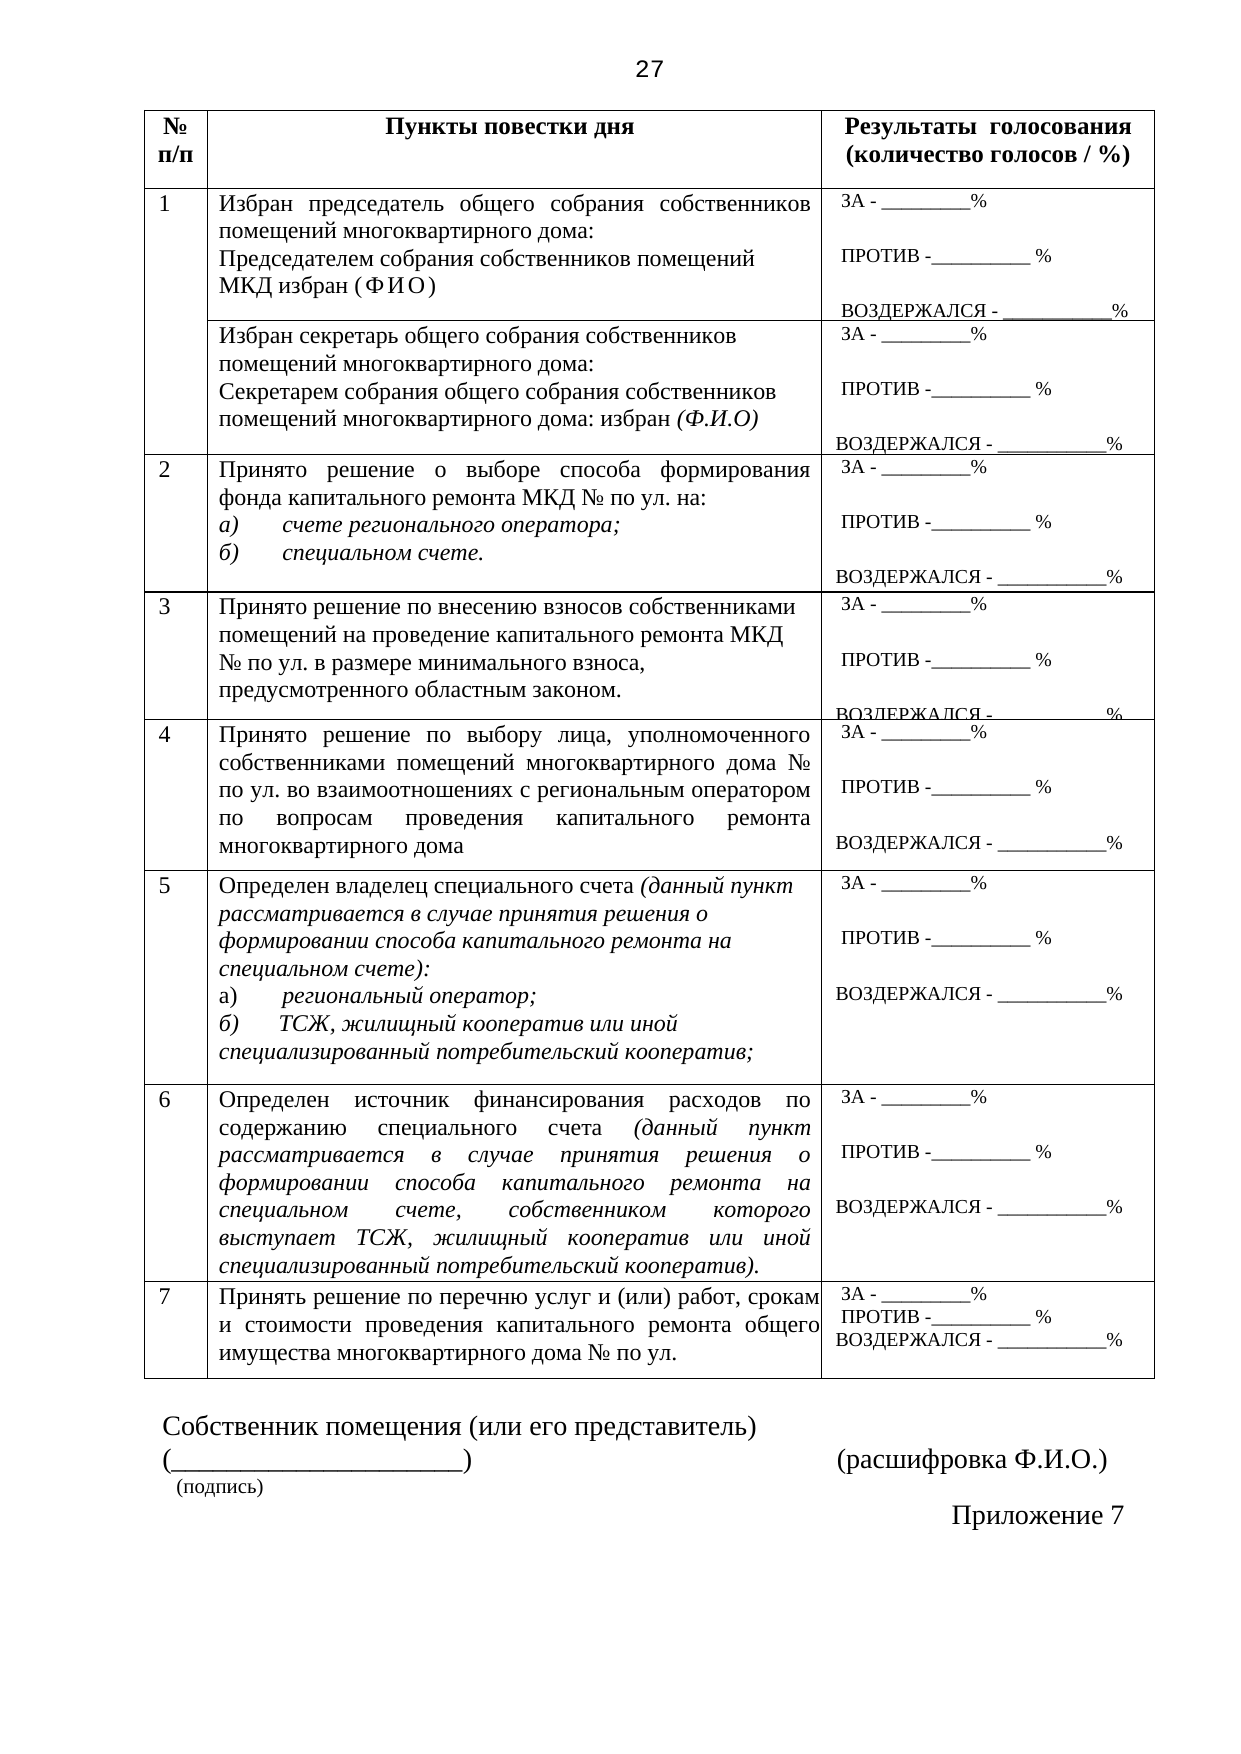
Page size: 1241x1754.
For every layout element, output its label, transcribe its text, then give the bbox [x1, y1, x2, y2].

table_cell Определен владелец специального счета (данный пункт рассматривается в случае принятия решения о формировании способа капитального ремонта на специальном счете): а) региональный оператор; б) ТСЖ, жилищный кооператив или иной специализированный потребительский кооператив; [208, 871, 821, 1084]
table_cell Принято решение о выборе способа формирования фонда капитального ремонта МКД № по ул. на: а) счете регионального оператора; б) специальном счете. [208, 455, 821, 591]
table_cell 6 [145, 1085, 207, 1281]
table_cell Избран секретарь общего собрания собственников помещений многоквартирного дома: Секретарем собрания общего собрания собственников помещений многоквартирного дома: избран (Ф.И.О) [208, 321, 821, 454]
table_cell Избран председатель общего собрания собственников помещений многоквартирного дома: Председателем собрания собственников помещений МКД избран (ФИО) [208, 189, 821, 320]
table_cell 3 [145, 593, 207, 719]
table_cell Принято решение по выбору лица, уполномоченного собственниками помещений многоквартирного дома № по ул. во взаимоотношениях с региональным оператором по вопросам проведения капитального ремонта многоквартирного дома [208, 720, 821, 870]
table_header Пункты повестки дня [208, 111, 821, 188]
table_cell ЗА - _________% ПРОТИВ -__________ % ВОЗДЕРЖАЛСЯ - ___________% [822, 871, 1154, 1084]
table_cell ЗА - _________% ПРОТИВ -__________ % ВОЗДЕРЖАЛСЯ - ___________% [822, 321, 1154, 454]
table_cell 1 [145, 189, 207, 454]
table_cell ЗА - _________% ПРОТИВ -__________ % ВОЗДЕРЖАЛСЯ - ___________% [822, 1085, 1154, 1281]
text Приложение 7 [147, 1498, 1124, 1531]
table_cell ЗА - _________% ПРОТИВ -__________ % ВОЗДЕРЖАЛСЯ - ___________% [822, 189, 1154, 320]
table_cell 7 [145, 1282, 207, 1378]
table_cell ЗА - _________% ПРОТИВ -__________ % ВОЗДЕРЖАЛСЯ - ___________% [822, 455, 1154, 591]
text ( ) (расшифровка Ф.И.О.) [162, 1442, 1151, 1474]
table_cell 2 [145, 455, 207, 591]
table_cell ЗА - _________% ПРОТИВ -__________ % ВОЗДЕРЖАЛСЯ - ___________% [822, 593, 1154, 719]
table_cell 4 [145, 720, 207, 870]
table_cell ЗА - _________% ПРОТИВ -__________ % ВОЗДЕРЖАЛСЯ - ___________% [822, 720, 1154, 870]
table_cell Принято решение по внесению взносов собственниками помещений на проведение капитального ремонта МКД № по ул. в размере минимального взноса, предусмотренного областным законом. [208, 593, 821, 719]
table_cell Принять решение по перечню услуг и (или) работ, срокам и стоимости проведения капитального ремонта общего имущества многоквартирного дома № по ул. [208, 1282, 821, 1378]
table_cell Определен источник финансирования расходов по содержанию специального счета (данный пункт рассматривается в случае принятия решения о формировании способа капитального ремонта на специальном счете, собственником которого выступает ТСЖ, жилищный кооператив или иной специализированный потребительский кооператив). [208, 1085, 821, 1281]
table_header № п/п [145, 111, 207, 188]
text Собственник помещения (или его представитель) [162, 1409, 1151, 1442]
text (подпись) [162, 1474, 1151, 1498]
table_header Результаты голосования (количество голосов / %) [822, 111, 1154, 188]
table_cell 5 [145, 871, 207, 1084]
table_cell ЗА - _________% ПРОТИВ -__________ % ВОЗДЕРЖАЛСЯ - ___________% [822, 1282, 1154, 1378]
